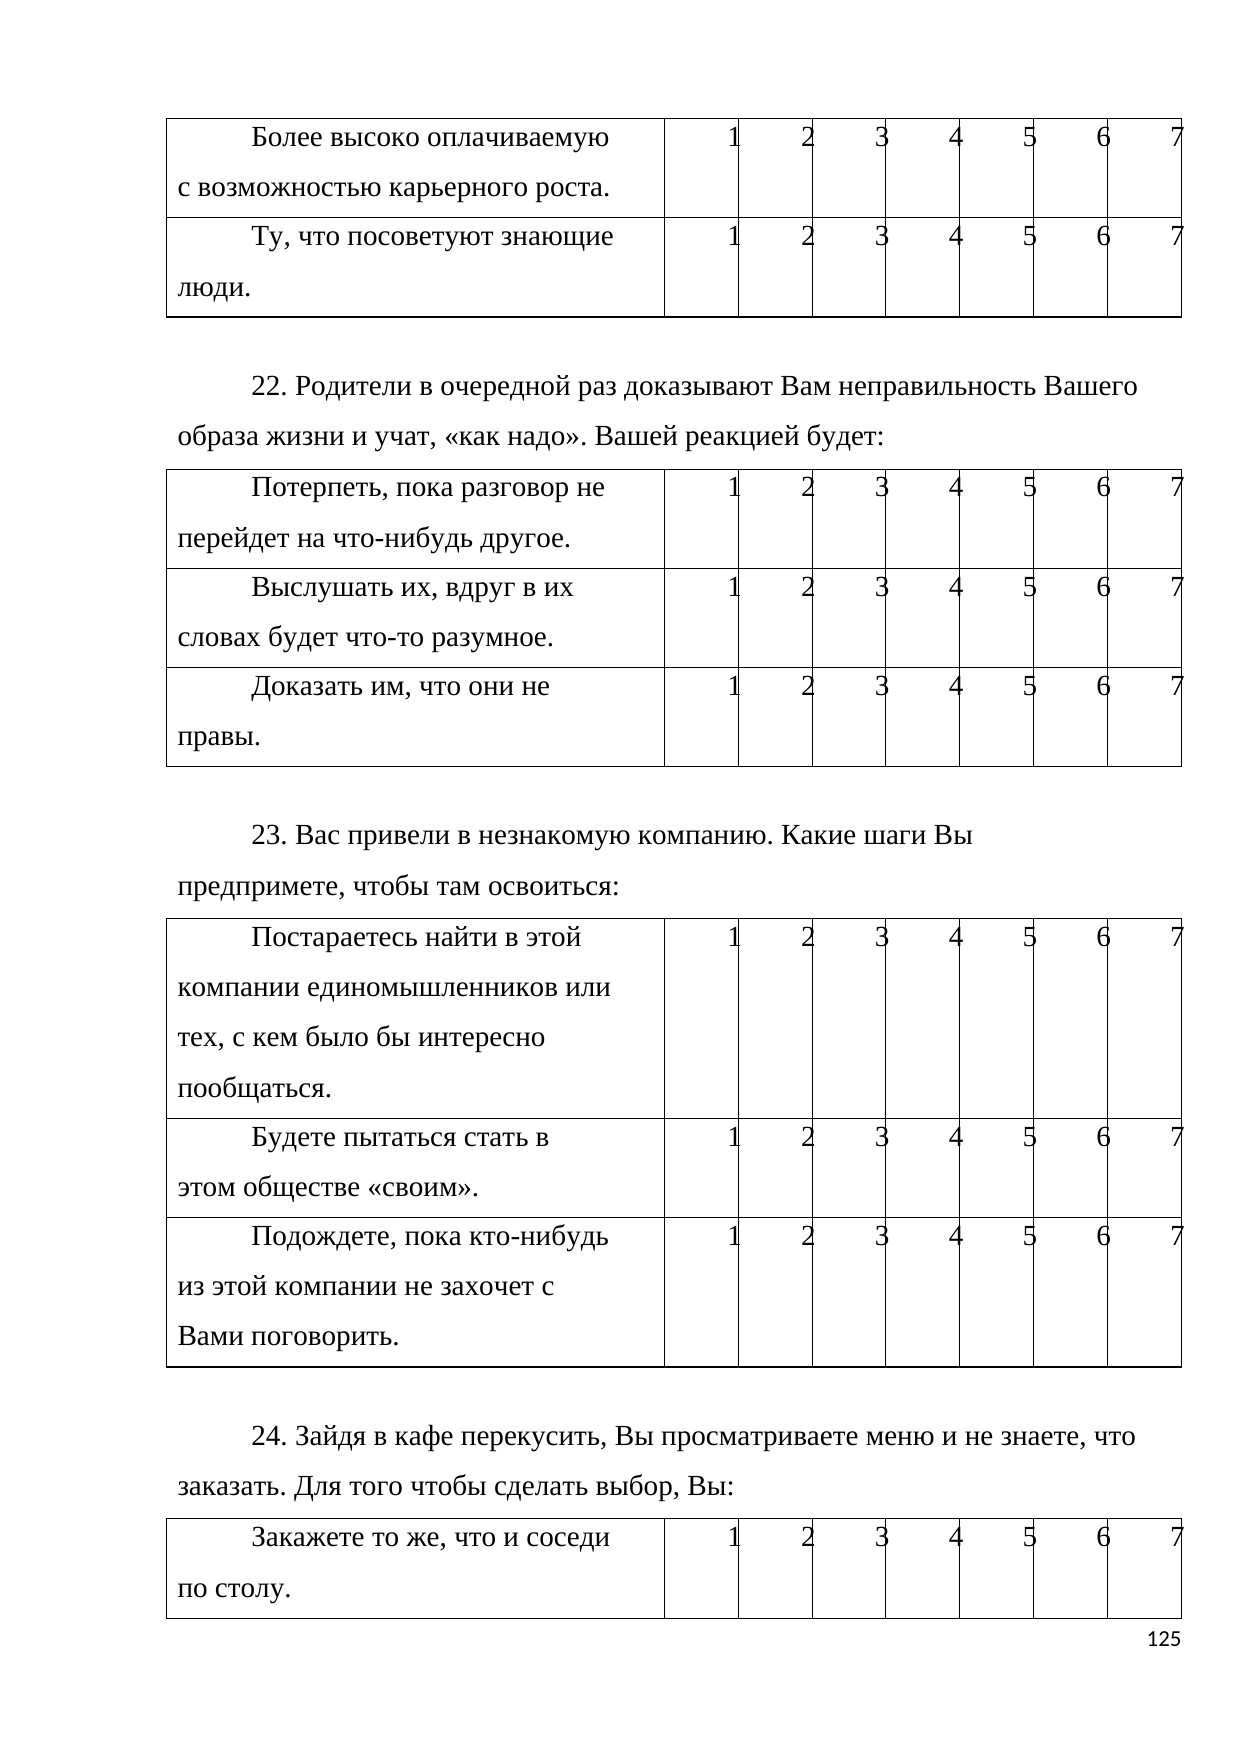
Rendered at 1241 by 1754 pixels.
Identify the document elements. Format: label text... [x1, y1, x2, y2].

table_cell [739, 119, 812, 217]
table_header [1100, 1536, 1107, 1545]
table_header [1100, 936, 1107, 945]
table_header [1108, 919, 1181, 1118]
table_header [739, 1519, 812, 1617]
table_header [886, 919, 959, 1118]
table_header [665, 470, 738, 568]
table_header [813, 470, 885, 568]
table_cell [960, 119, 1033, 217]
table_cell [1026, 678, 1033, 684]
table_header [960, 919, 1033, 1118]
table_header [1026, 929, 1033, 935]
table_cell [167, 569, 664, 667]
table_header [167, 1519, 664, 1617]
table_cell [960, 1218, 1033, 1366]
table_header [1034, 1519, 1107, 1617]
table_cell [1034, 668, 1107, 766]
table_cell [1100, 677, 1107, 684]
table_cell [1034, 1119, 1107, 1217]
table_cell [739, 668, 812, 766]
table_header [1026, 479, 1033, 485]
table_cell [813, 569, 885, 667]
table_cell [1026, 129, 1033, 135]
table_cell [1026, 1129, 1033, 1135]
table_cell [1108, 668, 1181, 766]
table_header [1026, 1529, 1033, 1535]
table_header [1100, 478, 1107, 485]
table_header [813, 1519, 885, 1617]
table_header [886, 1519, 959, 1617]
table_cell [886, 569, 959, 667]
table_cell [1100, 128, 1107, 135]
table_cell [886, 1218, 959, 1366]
text 22. Родители в очередной раз доказывают Вам неправильность Вашего образа жизни и учат, «как надо». Вашей реакцией будет: [177, 368, 1143, 452]
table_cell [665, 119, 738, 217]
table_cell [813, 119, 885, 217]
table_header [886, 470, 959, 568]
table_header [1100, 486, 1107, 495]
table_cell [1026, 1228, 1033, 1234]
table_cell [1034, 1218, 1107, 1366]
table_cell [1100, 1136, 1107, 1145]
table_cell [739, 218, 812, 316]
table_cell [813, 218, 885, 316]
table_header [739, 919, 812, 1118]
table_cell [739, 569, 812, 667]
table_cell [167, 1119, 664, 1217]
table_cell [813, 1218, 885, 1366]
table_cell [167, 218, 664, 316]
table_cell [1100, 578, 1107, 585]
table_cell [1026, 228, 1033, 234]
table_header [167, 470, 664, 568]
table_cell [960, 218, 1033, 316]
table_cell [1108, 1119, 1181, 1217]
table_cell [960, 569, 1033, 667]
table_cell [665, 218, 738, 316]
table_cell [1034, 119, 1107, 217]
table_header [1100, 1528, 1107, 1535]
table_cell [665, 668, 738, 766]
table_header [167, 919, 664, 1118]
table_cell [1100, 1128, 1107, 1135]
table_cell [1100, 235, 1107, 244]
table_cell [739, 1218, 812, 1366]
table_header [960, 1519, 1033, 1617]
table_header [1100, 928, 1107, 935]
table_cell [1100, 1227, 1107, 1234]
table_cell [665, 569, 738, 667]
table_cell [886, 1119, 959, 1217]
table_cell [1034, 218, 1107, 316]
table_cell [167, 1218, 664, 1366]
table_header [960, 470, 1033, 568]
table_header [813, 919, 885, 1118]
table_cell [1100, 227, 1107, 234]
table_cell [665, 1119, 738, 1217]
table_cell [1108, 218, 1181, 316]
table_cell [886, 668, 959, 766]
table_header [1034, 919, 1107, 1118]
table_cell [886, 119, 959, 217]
text 24. Зайдя в кафе перекусить, Вы просматриваете меню и не знаете, что заказать. Для того чтобы сделать выбор, Вы: [177, 1418, 1143, 1502]
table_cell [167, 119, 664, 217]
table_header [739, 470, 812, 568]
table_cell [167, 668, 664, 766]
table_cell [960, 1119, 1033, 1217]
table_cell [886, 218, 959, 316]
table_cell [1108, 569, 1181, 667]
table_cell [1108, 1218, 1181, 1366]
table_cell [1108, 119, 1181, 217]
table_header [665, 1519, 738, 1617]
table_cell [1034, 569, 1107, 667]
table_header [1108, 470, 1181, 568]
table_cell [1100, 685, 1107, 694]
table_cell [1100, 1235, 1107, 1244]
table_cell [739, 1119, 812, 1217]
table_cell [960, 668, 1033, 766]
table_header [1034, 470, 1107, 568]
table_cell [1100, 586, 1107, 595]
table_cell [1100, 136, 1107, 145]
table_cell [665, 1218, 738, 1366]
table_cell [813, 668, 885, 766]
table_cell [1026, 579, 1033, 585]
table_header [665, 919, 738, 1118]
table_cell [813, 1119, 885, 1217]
text 23. Вас привели в незнакомую компанию. Какие шаги Вы предпримете, чтобы там освоиться: [177, 817, 1143, 901]
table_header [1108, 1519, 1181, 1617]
